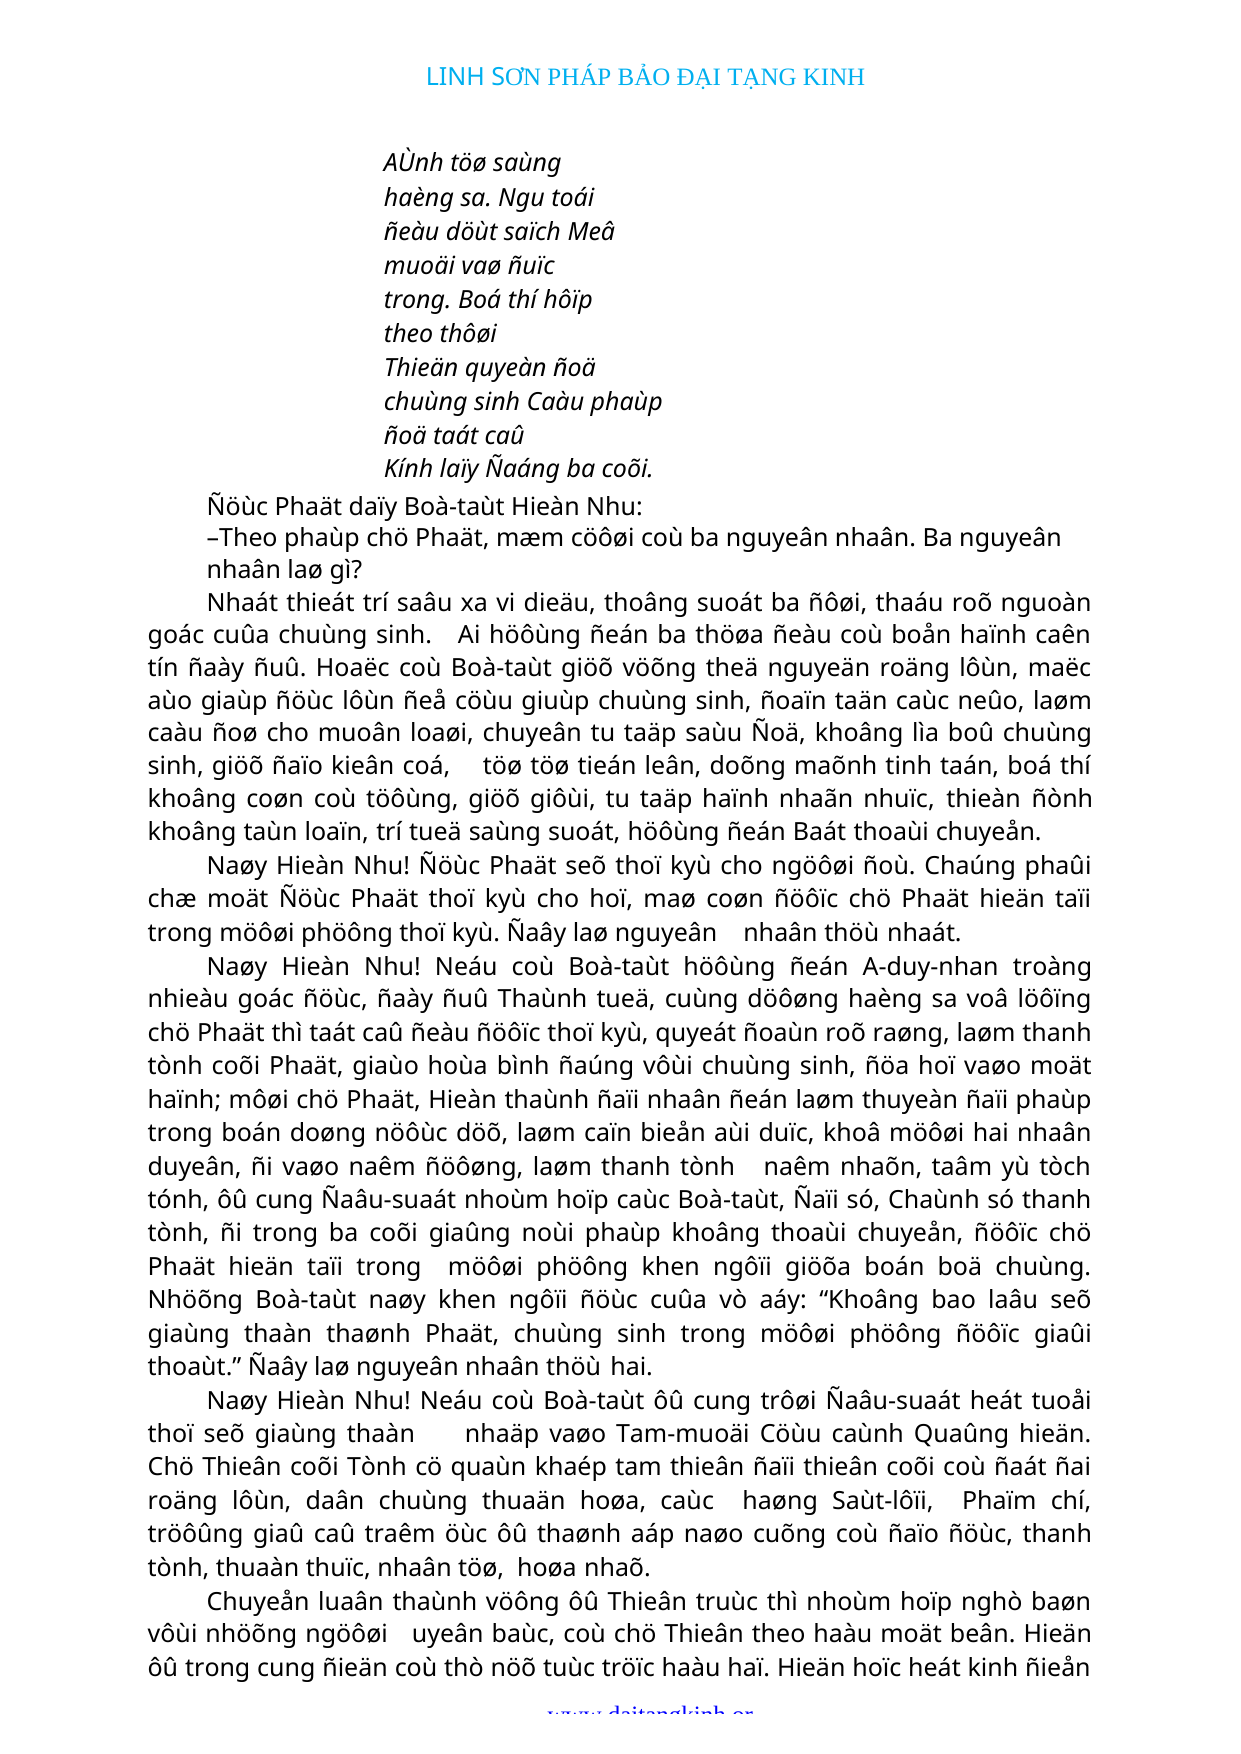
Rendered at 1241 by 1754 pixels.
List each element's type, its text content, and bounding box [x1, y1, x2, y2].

text –Theo phaùp chö Phaät, mæm cöôøi coù ba nguyeân nhaân. Ba nguyeân nhaân laø gì? [206, 521, 1105, 585]
text Kính laïy Ñaáng ba coõi. [384, 452, 1105, 483]
text Naøy Hieàn Nhu! Neáu coù Boà-taùt höôùng ñeán A-duy-nhan troàng nhieàu goác ñöùc, ñaày ñuû Thaùnh tueä, cuùng döôøng haèng sa voâ löôïng chö Phaät thì taát caû ñeàu ñöôïc thoï kyù, quyeát ñoaùn roõ raøng, laøm thanh tònh coõi Phaät, giaùo hoùa bình ñaúng vôùi chuùng sinh, ñöa hoï vaøo moät haïnh; môøi chö Phaät, Hieàn thaùnh ñaïi nhaân ñeán laøm thuyeàn ñaïi phaùp trong boán doøng nöôùc döõ, laøm caïn bieån aùi duïc, khoâ möôøi hai nhaân duyeân, ñi vaøo naêm ñöôøng, laøm thanh tònh naêm nhaõn, taâm yù tòch tónh, ôû cung Ñaâu-suaát nhoùm hoïp caùc Boà-taùt, Ñaïi só, Chaùnh só thanh tònh, ñi trong ba coõi giaûng noùi phaùp khoâng thoaùi chuyeån, ñöôïc chö Phaät hieän taïi trong möôøi phöông khen ngôïi giöõa boán boä chuùng. Nhöõng Boà-taùt naøy khen ngôïi ñöùc cuûa vò aáy: “Khoâng bao laâu seõ giaùng thaàn thaønh Phaät, chuùng sinh trong möôøi phöông ñöôïc giaûi thoaùt.” Ñaây laø nguyeân nhaân thöù hai. [147, 948, 1093, 1383]
text Naøy Hieàn Nhu! Ñöùc Phaät seõ thoï kyù cho ngöôøi ñoù. Chaúng phaûi chæ moät Ñöùc Phaät thoï kyù cho hoï, maø coøn ñöôïc chö Phaät hieän taïi trong möôøi phöông thoï kyù. Ñaây laø nguyeân nhaân thöù nhaát. [147, 848, 1093, 948]
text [147, 1583, 1093, 1684]
text Thieän quyeàn ñoä chuùng sinh Caàu phaùp ñoä taát caû [384, 349, 671, 452]
text AÙnh töø saùng haèng sa. Ngu toái ñeàu döùt saïch Meâ muoäi vaø ñuïc trong. Boá thí hôïp theo thôøi [384, 145, 627, 349]
text Naøy Hieàn Nhu! Neáu coù Boà-taùt ôû cung trôøi Ñaâu-suaát heát tuoåi thoï seõ giaùng thaàn nhaäp vaøo Tam-muoäi Cöùu caùnh Quaûng hieän. Chö Thieân coõi Tònh cö quaùn khaép tam thieân ñaïi thieân coõi coù ñaát ñai roäng lôùn, daân chuùng thuaän hoøa, caùc haøng Saùt-lôïi, Phaïm chí, tröôûng giaû caû traêm öùc ôû thaønh aáp naøo cuõng coù ñaïo ñöùc, thanh tònh, thuaàn thuïc, nhaân töø, hoøa nhaõ. [147, 1383, 1093, 1583]
text Nhaát thieát trí saâu xa vi dieäu, thoâng suoát ba ñôøi, thaáu roõ nguoàn goác cuûa chuùng sinh. Ai höôùng ñeán ba thöøa ñeàu coù boån haïnh caên tín ñaày ñuû. Hoaëc coù Boà-taùt giöõ vöõng theä nguyeän roäng lôùn, maëc aùo giaùp ñöùc lôùn ñeå cöùu giuùp chuùng sinh, ñoaïn taän caùc neûo, laøm caàu ñoø cho muoân loaøi, chuyeân tu taäp saùu Ñoä, khoâng lìa boû chuùng sinh, giöõ ñaïo kieân coá, töø töø tieán leân, doõng maõnh tinh taán, boá thí khoâng coøn coù töôùng, giöõ giôùi, tu taäp haïnh nhaãn nhuïc, thieàn ñònh khoâng taùn loaïn, trí tueä saùng suoát, höôùng ñeán Baát thoaùi chuyeån. [147, 586, 1093, 847]
text Ñöùc Phaät daïy Boà-taùt Hieàn Nhu: [206, 489, 1105, 521]
